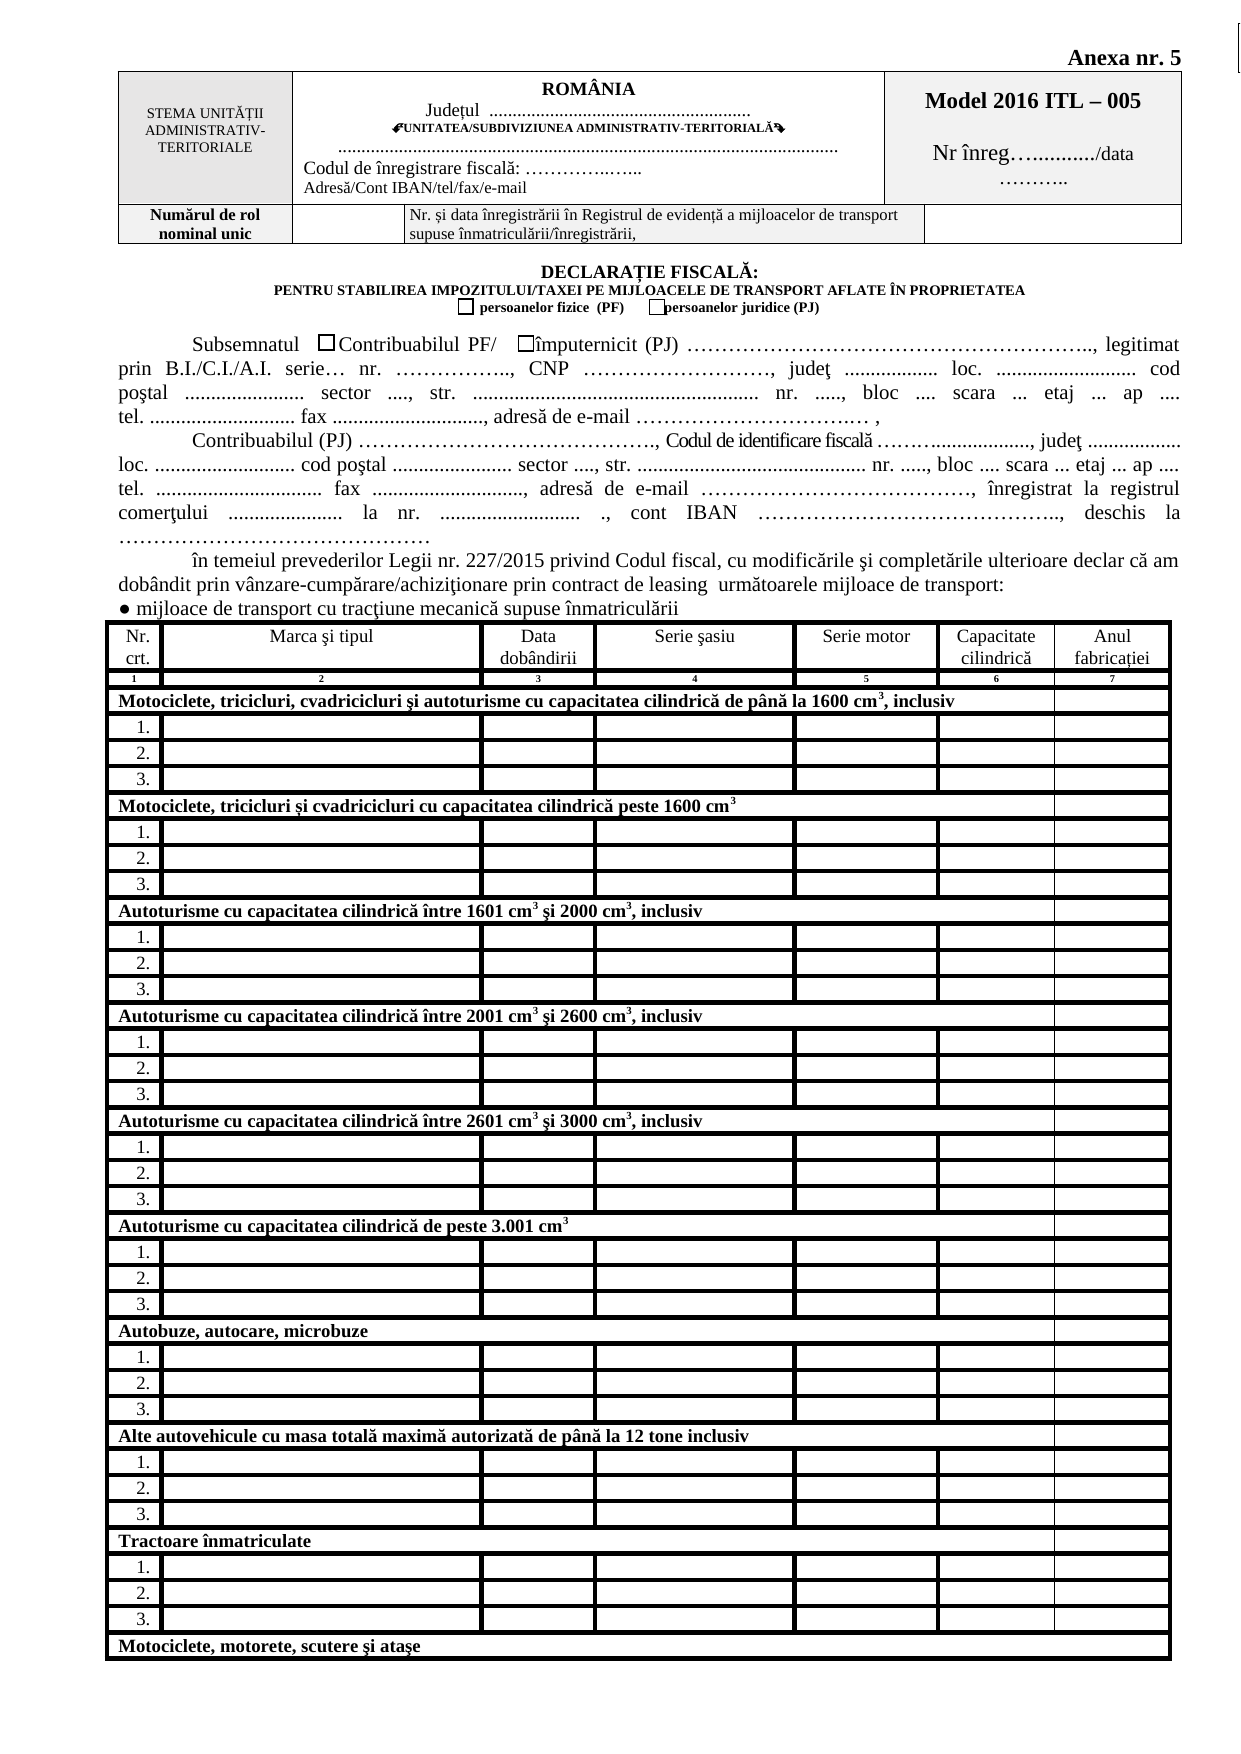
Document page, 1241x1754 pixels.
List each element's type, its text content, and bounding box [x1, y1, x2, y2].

table_cell 2. [109, 847, 159, 869]
table_cell [164, 1556, 479, 1577]
table_cell Alte autovehicule cu masa totală maximă autorizată de până la 12 tone inclusiv [109, 1425, 1054, 1446]
table_cell [164, 1241, 479, 1262]
table_cell [1055, 978, 1168, 1000]
table_cell 2. [109, 1162, 159, 1184]
table_cell [484, 716, 593, 737]
table_cell [484, 1556, 593, 1577]
table_cell [484, 768, 593, 790]
table_cell 3. [109, 1398, 159, 1420]
table_cell [797, 768, 936, 790]
table_cell [940, 821, 1054, 842]
table_cell 3. [109, 1083, 159, 1105]
table_cell [940, 978, 1054, 1000]
table_cell [940, 1083, 1054, 1105]
table_cell [1055, 900, 1168, 921]
table_cell [597, 978, 792, 1000]
table_cell [797, 716, 936, 737]
table_cell [164, 1083, 479, 1105]
table_cell Autoturisme cu capacitatea cilindrică între 2001 cm3 şi 2600 cm3, inclusiv [109, 1005, 1054, 1026]
table_cell [597, 873, 792, 895]
table_cell [1055, 1582, 1168, 1604]
table_cell [940, 742, 1054, 764]
table_cell [597, 952, 792, 974]
table_cell [597, 1267, 792, 1289]
table_cell 1. [109, 1241, 159, 1262]
table_cell [940, 1372, 1054, 1394]
table_cell [940, 926, 1054, 947]
table_cell 2. [109, 1372, 159, 1394]
table_cell [597, 926, 792, 947]
table_cell [940, 1188, 1054, 1210]
table_cell [797, 821, 936, 842]
table_cell 2. [109, 1477, 159, 1499]
table_cell [940, 1451, 1054, 1472]
table_cell [597, 1556, 792, 1577]
table_cell 1. [109, 1451, 159, 1472]
table_cell 2. [109, 742, 159, 764]
table_cell [940, 1241, 1054, 1262]
table_cell [797, 1136, 936, 1157]
table_cell [597, 1398, 792, 1420]
table_cell [597, 716, 792, 737]
table_cell 3. [109, 1608, 159, 1630]
table_cell [164, 1451, 479, 1472]
table_cell [164, 978, 479, 1000]
table_cell [164, 1608, 479, 1630]
table_cell [597, 1608, 792, 1630]
table_cell Autobuze, autocare, microbuze [109, 1320, 1054, 1341]
table_cell [940, 768, 1054, 790]
text Contribuabilul (PJ) ……………………………………., Codul de identificare fiscală ……….................., judeţ .................. loc. ........................... cod poştal ....................... sector ...., str. ............................................ nr. ....., bloc .... scara ... etaj ... ap .... tel. ................................ fax ............................., adresă de e-mail …………………………………, înregistrat la registrul comerţului ...................... la nr. ........................... ., cont IBAN …………………………………….., deschis la ……………………………………… [118, 428, 1181, 548]
table_cell [164, 1582, 479, 1604]
table_cell Numărul de rol nominal unic [119, 205, 292, 243]
table_cell [1055, 1031, 1168, 1052]
table_cell [597, 742, 792, 764]
table_cell [484, 1188, 593, 1210]
table_cell [940, 847, 1054, 869]
table_header ROMÂNIA Județul ........................................................ UNITATEA/SUBDIVIZIUNEA ADMINISTRATIV-TERITORIALĂ ........................................................................................................... Codul de înregistrare fiscală: …………..…... Adresă/Cont IBAN/tel/fax/e-mail [293, 72, 884, 203]
table_cell [1055, 1425, 1168, 1446]
table_cell [597, 768, 792, 790]
table_cell [797, 926, 936, 947]
table_cell [484, 1608, 593, 1630]
table_cell [797, 978, 936, 1000]
table_cell [1055, 1136, 1168, 1157]
table_cell 1. [109, 1556, 159, 1577]
table_cell [484, 1477, 593, 1499]
table_cell Autoturisme cu capacitatea cilindrică de peste 3.001 cm3 [109, 1215, 1054, 1236]
table_cell [1055, 821, 1168, 842]
table_cell [164, 1267, 479, 1289]
table_cell [1055, 952, 1168, 974]
table_cell 3. [109, 873, 159, 895]
table_cell [940, 716, 1054, 737]
table_cell [484, 1241, 593, 1262]
table_cell [1055, 1057, 1168, 1079]
table_cell [484, 1398, 593, 1420]
table_header Marca şi tipul [164, 625, 479, 668]
table_cell [940, 1503, 1054, 1525]
table_cell [797, 1162, 936, 1184]
table_cell [797, 1083, 936, 1105]
table_cell [484, 1162, 593, 1184]
table_cell [597, 1031, 792, 1052]
table_cell [484, 952, 593, 974]
text ● mijloace de transport cu tracţiune mecanică supuse înmatriculării [118, 596, 1181, 620]
table_cell [164, 1503, 479, 1525]
table_cell [797, 1503, 936, 1525]
table_cell [484, 1372, 593, 1394]
table_cell [797, 1241, 936, 1262]
table_cell [1055, 1346, 1168, 1367]
table_header Serie şasiu [597, 625, 792, 668]
table_cell [597, 1503, 792, 1525]
table_cell [164, 1346, 479, 1367]
table_cell [597, 1451, 792, 1472]
table_cell 2. [109, 1582, 159, 1604]
table_cell [164, 742, 479, 764]
table_cell [293, 205, 404, 243]
table_cell Autoturisme cu capacitatea cilindrică între 2601 cm3 şi 3000 cm3, inclusiv [109, 1110, 1054, 1131]
table_cell [940, 1582, 1054, 1604]
table_cell [484, 1267, 593, 1289]
table_cell [797, 1477, 936, 1499]
table_cell [484, 1346, 593, 1367]
table_cell [597, 1241, 792, 1262]
table_cell [797, 847, 936, 869]
table_header Data dobândirii [484, 625, 593, 668]
table_cell [797, 1372, 936, 1394]
table_cell [797, 742, 936, 764]
table_cell [484, 847, 593, 869]
table_cell Motociclete, tricicluri și cvadricicluri cu capacitatea cilindrică peste 1600 cm3 [109, 795, 1054, 816]
table_cell [1055, 1530, 1168, 1551]
table_cell [164, 1398, 479, 1420]
table_cell [940, 1346, 1054, 1367]
table_cell [164, 952, 479, 974]
table_cell [484, 1582, 593, 1604]
table_header Anul fabricației [1055, 625, 1168, 668]
table_cell [1055, 1503, 1168, 1525]
table_header Capacitate cilindrică [940, 625, 1054, 668]
table_cell [1055, 1215, 1168, 1236]
table_cell [164, 926, 479, 947]
table_cell [164, 1477, 479, 1499]
table_cell [1055, 1241, 1168, 1262]
table_cell [797, 1293, 936, 1315]
table_cell [797, 952, 936, 974]
table_cell [797, 1057, 936, 1079]
table_cell [1055, 716, 1168, 737]
table_header Serie motor [797, 625, 936, 668]
table_cell [484, 1503, 593, 1525]
table_cell [940, 1136, 1054, 1157]
table_cell 3. [109, 1188, 159, 1210]
table_cell [597, 1372, 792, 1394]
table_cell Tractoare înmatriculate [109, 1530, 1054, 1551]
table_cell [164, 768, 479, 790]
table_cell [484, 1031, 593, 1052]
table_cell [597, 1293, 792, 1315]
table_header STEMA UNITĂȚII ADMINISTRATIV-TERITORIALE [119, 72, 292, 203]
table_cell Motociclete, motorete, scutere şi ataşe [109, 1635, 1168, 1656]
table_cell [484, 1293, 593, 1315]
table_cell [1055, 1372, 1168, 1394]
table_cell [1055, 1398, 1168, 1420]
table_cell [164, 1031, 479, 1052]
table_cell [597, 1057, 792, 1079]
table_cell [797, 1398, 936, 1420]
table_cell [597, 1346, 792, 1367]
table_cell [1055, 768, 1168, 790]
table_header Model 2016 ITL – 005 Nr înreg….........../data ……….. [885, 72, 1181, 203]
table_cell [597, 1083, 792, 1105]
table_cell [1055, 926, 1168, 947]
table_cell [940, 1267, 1054, 1289]
table_cell [597, 821, 792, 842]
table_cell [797, 873, 936, 895]
table_cell [1055, 1110, 1168, 1131]
table_cell 3. [109, 978, 159, 1000]
table_cell 1. [109, 926, 159, 947]
table_cell [1055, 847, 1168, 869]
table_cell [797, 1451, 936, 1472]
table_cell [1055, 1162, 1168, 1184]
table_cell [797, 1267, 936, 1289]
table_cell [597, 1477, 792, 1499]
table_cell [1055, 1556, 1168, 1577]
table_cell [940, 1057, 1054, 1079]
table_cell [597, 1162, 792, 1184]
table_cell [797, 1346, 936, 1367]
table_cell [797, 1582, 936, 1604]
table_cell 1. [109, 716, 159, 737]
table_cell [940, 873, 1054, 895]
table_cell 1. [109, 1346, 159, 1367]
table_cell 2. [109, 1267, 159, 1289]
table_cell [164, 847, 479, 869]
table_cell Nr. și data înregistrării în Registrul de evidență a mijloacelor de transport supuse înmatriculării/înregistrării, [405, 205, 924, 243]
table_cell [1055, 690, 1168, 711]
table_cell [484, 742, 593, 764]
table_cell [164, 1136, 479, 1157]
table_cell [1055, 1188, 1168, 1210]
text în temeiul prevederilor Legii nr. 227/2015 privind Codul fiscal, cu modificările şi completările ulterioare declar că am dobândit prin vânzare-cumpărare/achiziţionare prin contract de leasing următoarele mijloace de transport: [118, 548, 1181, 596]
table_cell 1. [109, 1136, 159, 1157]
table_cell [484, 1057, 593, 1079]
table_cell [797, 1031, 936, 1052]
table_cell [597, 1136, 792, 1157]
table_cell [1055, 1293, 1168, 1315]
table_cell [925, 205, 1181, 243]
table_cell [1055, 1083, 1168, 1105]
text Anexa nr. 5 [118, 44, 1181, 71]
table_cell 3. [109, 1293, 159, 1315]
table_cell [1055, 742, 1168, 764]
table_cell [797, 1608, 936, 1630]
table_cell [940, 952, 1054, 974]
table_cell Autoturisme cu capacitatea cilindrică între 1601 cm3 şi 2000 cm3, inclusiv [109, 900, 1054, 921]
table_cell [597, 847, 792, 869]
table_cell [797, 1556, 936, 1577]
table_cell [484, 978, 593, 1000]
table_header Nr. crt. [109, 625, 159, 668]
table_cell [164, 821, 479, 842]
table_cell [164, 1188, 479, 1210]
table_cell [484, 873, 593, 895]
table_cell [940, 1556, 1054, 1577]
table_cell [164, 716, 479, 737]
table_cell [484, 926, 593, 947]
table_cell [484, 1451, 593, 1472]
table_cell [940, 1608, 1054, 1630]
table_cell [940, 1477, 1054, 1499]
table_cell [940, 1293, 1054, 1315]
table_cell 1. [109, 821, 159, 842]
table_cell [940, 1398, 1054, 1420]
table_cell [1055, 873, 1168, 895]
table_cell 2. [109, 1057, 159, 1079]
table_cell 2. [109, 952, 159, 974]
text Subsemnatul Contribuabilul PF/ împuternicit (PJ) ………………………………………………….., legitimat prin B.I./C.I./A.I. serie… nr. …………….., CNP ………………………, judeţ .................. loc. ........................... cod poştal ....................... sector ...., str. ....................................................... nr. ....., bloc .... scara ... etaj ... ap .... tel. ............................ fax ............................., adresă de e-mail ………………………….… , [118, 332, 1181, 428]
table_cell [1055, 1477, 1168, 1499]
table_cell [484, 821, 593, 842]
table_cell [1055, 1005, 1168, 1026]
table_cell [164, 1162, 479, 1184]
table_cell [164, 873, 479, 895]
table_cell [940, 1162, 1054, 1184]
table_cell [1055, 1267, 1168, 1289]
table_cell [797, 1188, 936, 1210]
table_cell [164, 1057, 479, 1079]
table_cell [484, 1083, 593, 1105]
table_cell Motociclete, tricicluri, cvadricicluri şi autoturisme cu capacitatea cilindrică de până la 1600 cm3, inclusiv [109, 690, 1054, 711]
table_cell 3. [109, 768, 159, 790]
table_cell 3. [109, 1503, 159, 1525]
table_cell DECLARAȚIE FISCALĂ: PENTRU STABILIREA IMPOZITULUI/TAXEI PE MIJLOACELE DE TRANSPORT AFLATE ÎN PROPRIETATEA persoanelor fizice (PF) persoanelor juridice (PJ) [118, 244, 1181, 320]
table_cell [597, 1582, 792, 1604]
table_cell [1055, 1320, 1168, 1341]
table_cell [164, 1372, 479, 1394]
table_cell 1. [109, 1031, 159, 1052]
table_cell [1055, 795, 1168, 816]
table_cell [484, 1136, 593, 1157]
table_cell [1055, 1451, 1168, 1472]
table_cell [164, 1293, 479, 1315]
table_cell [940, 1031, 1054, 1052]
table_cell [597, 1188, 792, 1210]
table_cell [1055, 1608, 1168, 1630]
